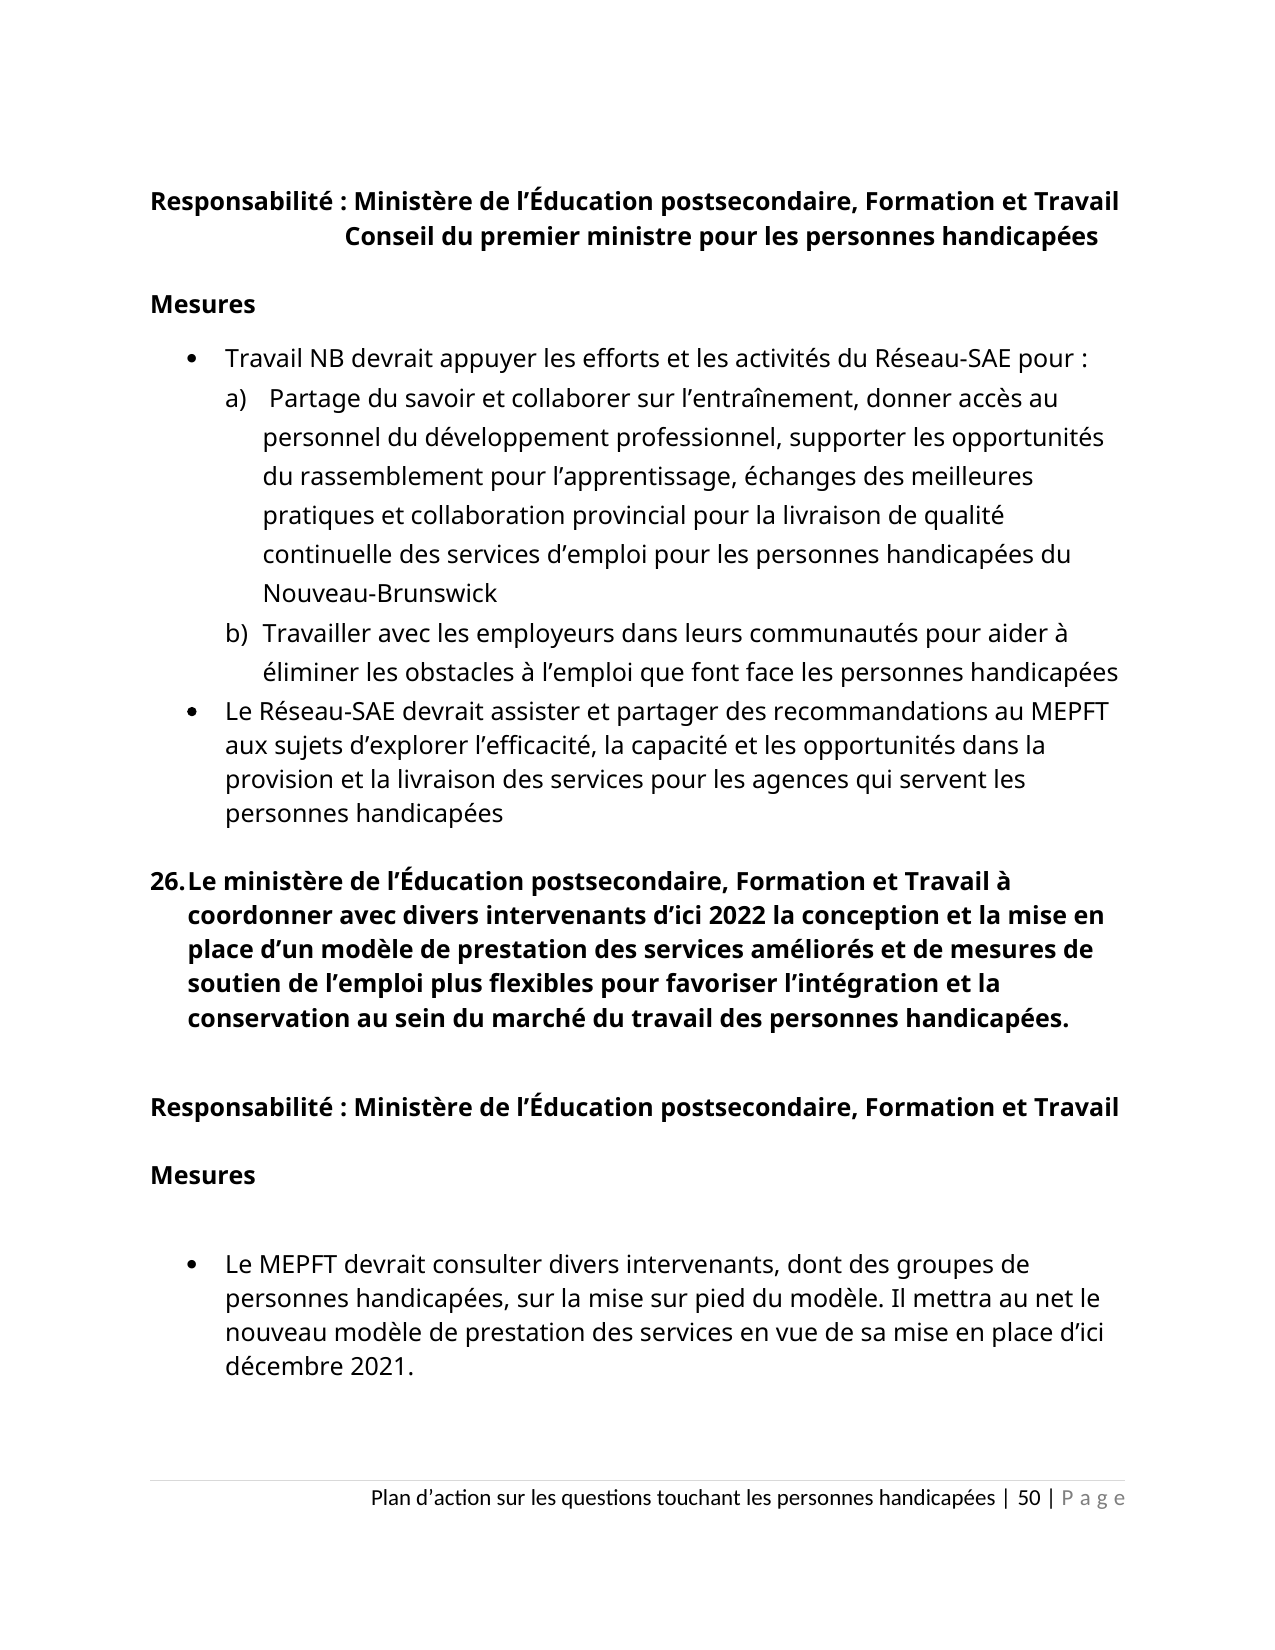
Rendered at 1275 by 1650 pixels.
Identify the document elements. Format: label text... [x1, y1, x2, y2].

text Responsabilité : Ministère de l’Éducation postsecondaire, Formation et Travail [150, 1089, 1125, 1123]
text Responsabilité : Ministère de l’Éducation postsecondaire, Formation et Travail [150, 184, 1125, 218]
list Travail NB devrait appuyer les efforts et les activités du Réseau-SAE pour : [187, 341, 1125, 375]
list Le Réseau-SAE devrait assister et partager des recommandations au MEPFT aux sujets d’explorer l’efficacité, la capacité et les opportunités dans la provision et la livraison des services pour les agences qui servent les personnes handicapées [187, 694, 1125, 830]
text Mesures [150, 286, 1125, 320]
list Travailler avec les employeurs dans leurs communautés pour aider à éliminer les obstacles à l’emploi que font face les personnes handicapées [225, 615, 1125, 688]
list Le ministère de l’Éducation postsecondaire, Formation et Travail à coordonner avec divers intervenants d’ici 2022 la conception et la mise en place d’un modèle de prestation des services améliorés et de mesures de soutien de l’emploi plus flexibles pour favoriser l’intégration et la conservation au sein du marché du travail des personnes handicapées. [150, 864, 1125, 1034]
list Le MEPFT devrait consulter divers intervenants, dont des groupes de personnes handicapées, sur la mise sur pied du modèle. Il mettra au net le nouveau modèle de prestation des services en vue de sa mise en place d’ici décembre 2021. [187, 1246, 1125, 1382]
text Conseil du premier ministre pour les personnes handicapées [150, 218, 1125, 252]
text Mesures [150, 1157, 1125, 1191]
list Partage du savoir et collaborer sur l’entraînement, donner accès au personnel du développement professionnel, supporter les opportunités du rassemblement pour l’apprentissage, échanges des meilleures pratiques et collaboration provincial pour la livraison de qualité continuelle des services d’emploi pour les personnes handicapées du Nouveau-Brunswick [225, 380, 1125, 610]
